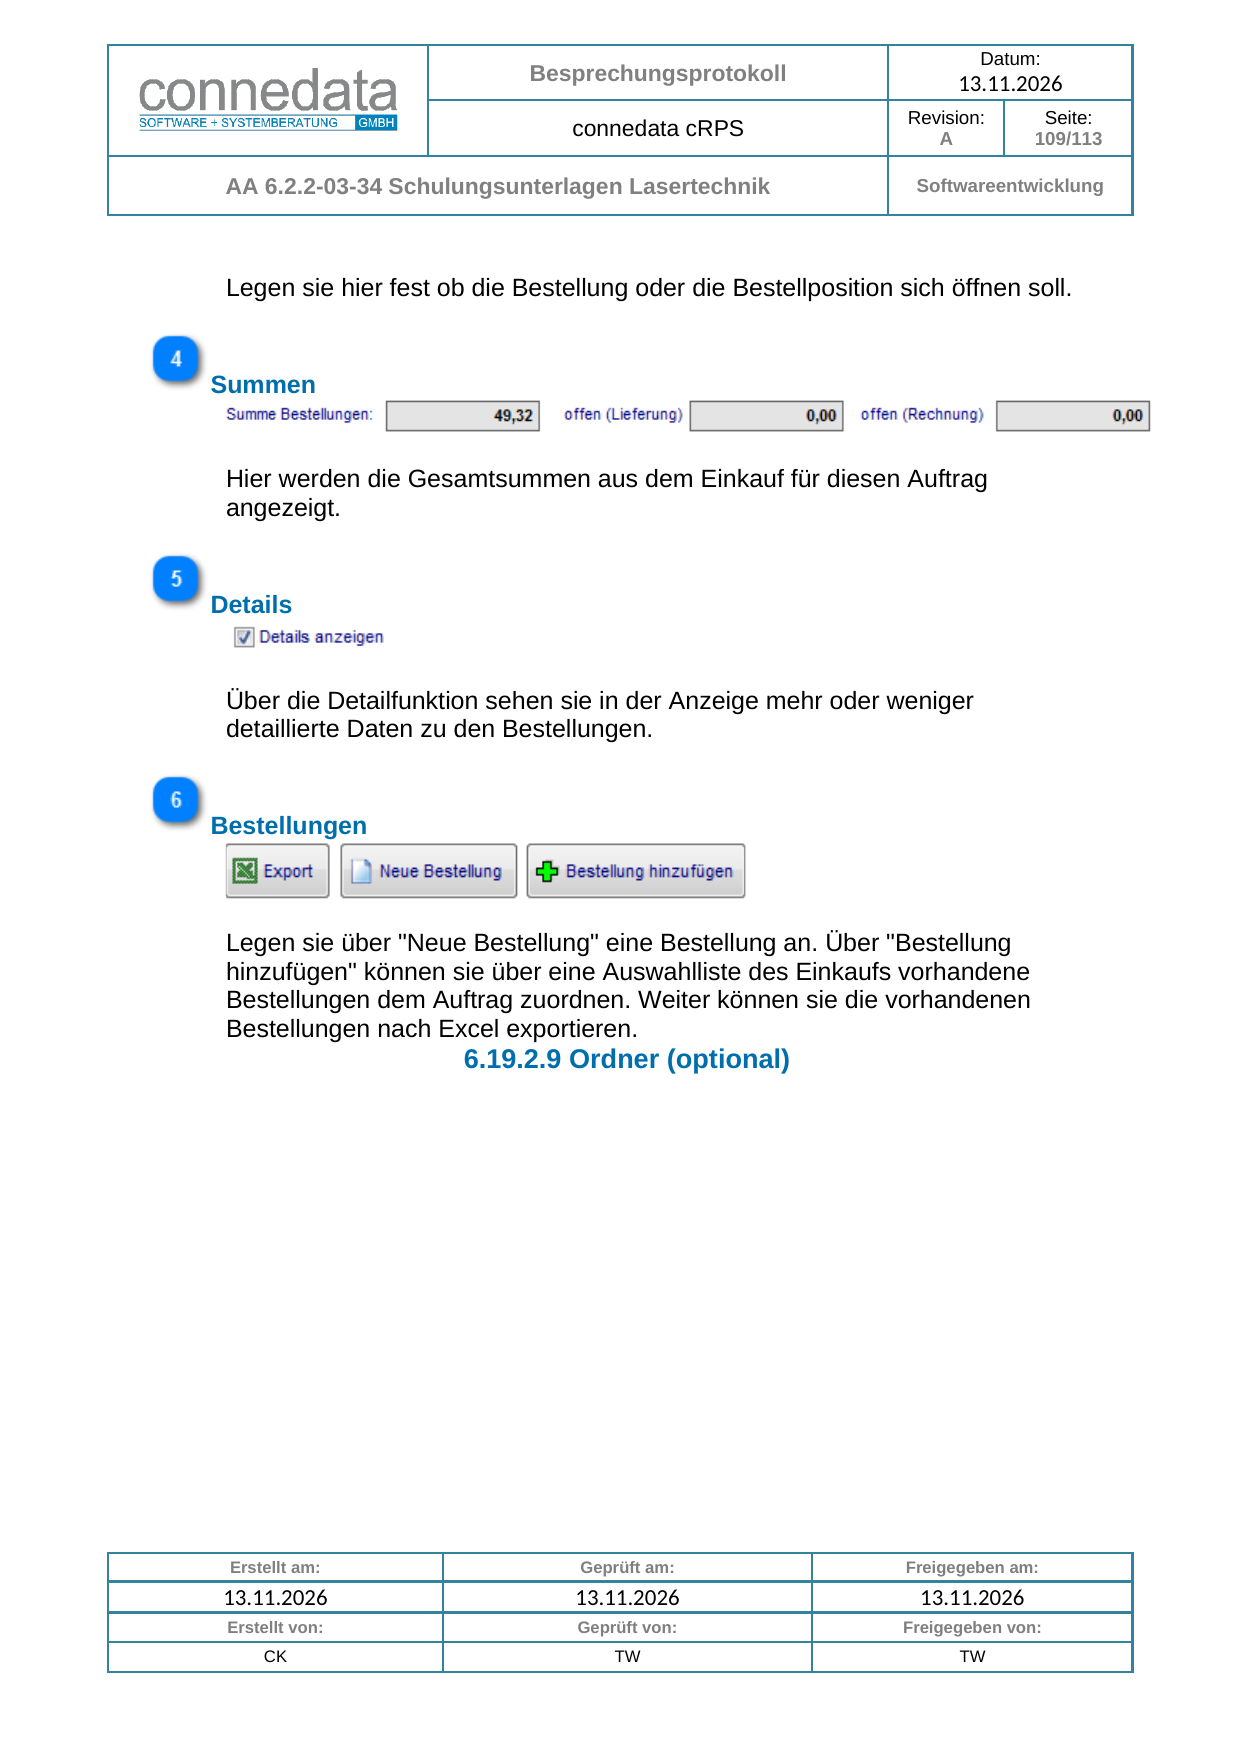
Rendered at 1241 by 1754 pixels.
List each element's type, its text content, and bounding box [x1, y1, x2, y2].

text Bestellungen [148, 772, 1093, 840]
picture [147, 550, 211, 614]
picture [225, 618, 392, 657]
picture [225, 840, 746, 900]
picture [147, 330, 211, 394]
text Legen sie über "Neue Bestellung" eine Bestellung an. Über "Bestellung hinzufügen" können sie über eine Auswahlliste des Einkaufs vorhandene Bestellungen dem Auftrag zuordnen. Weiter können sie die vorhandenen Bestellungen nach Excel exportieren. [226, 928, 1093, 1043]
text Legen sie hier fest ob die Bestellung oder die Bestellposition sich öffnen soll. [226, 273, 1093, 302]
text Hier werden die Gesamtsummen aus dem Einkauf für diesen Auftrag angezeigt. [226, 464, 1093, 522]
text Über die Detailfunktion sehen sie in der Anzeige mehr oder weniger detaillierte Daten zu den Bestellungen. [226, 686, 1093, 743]
text 6.19.2.9 Ordner (optional) [148, 1043, 1093, 1074]
picture [225, 398, 1156, 436]
picture [147, 771, 211, 835]
text Summen [148, 331, 1093, 399]
picture [136, 68, 399, 133]
text Details [148, 550, 1093, 618]
